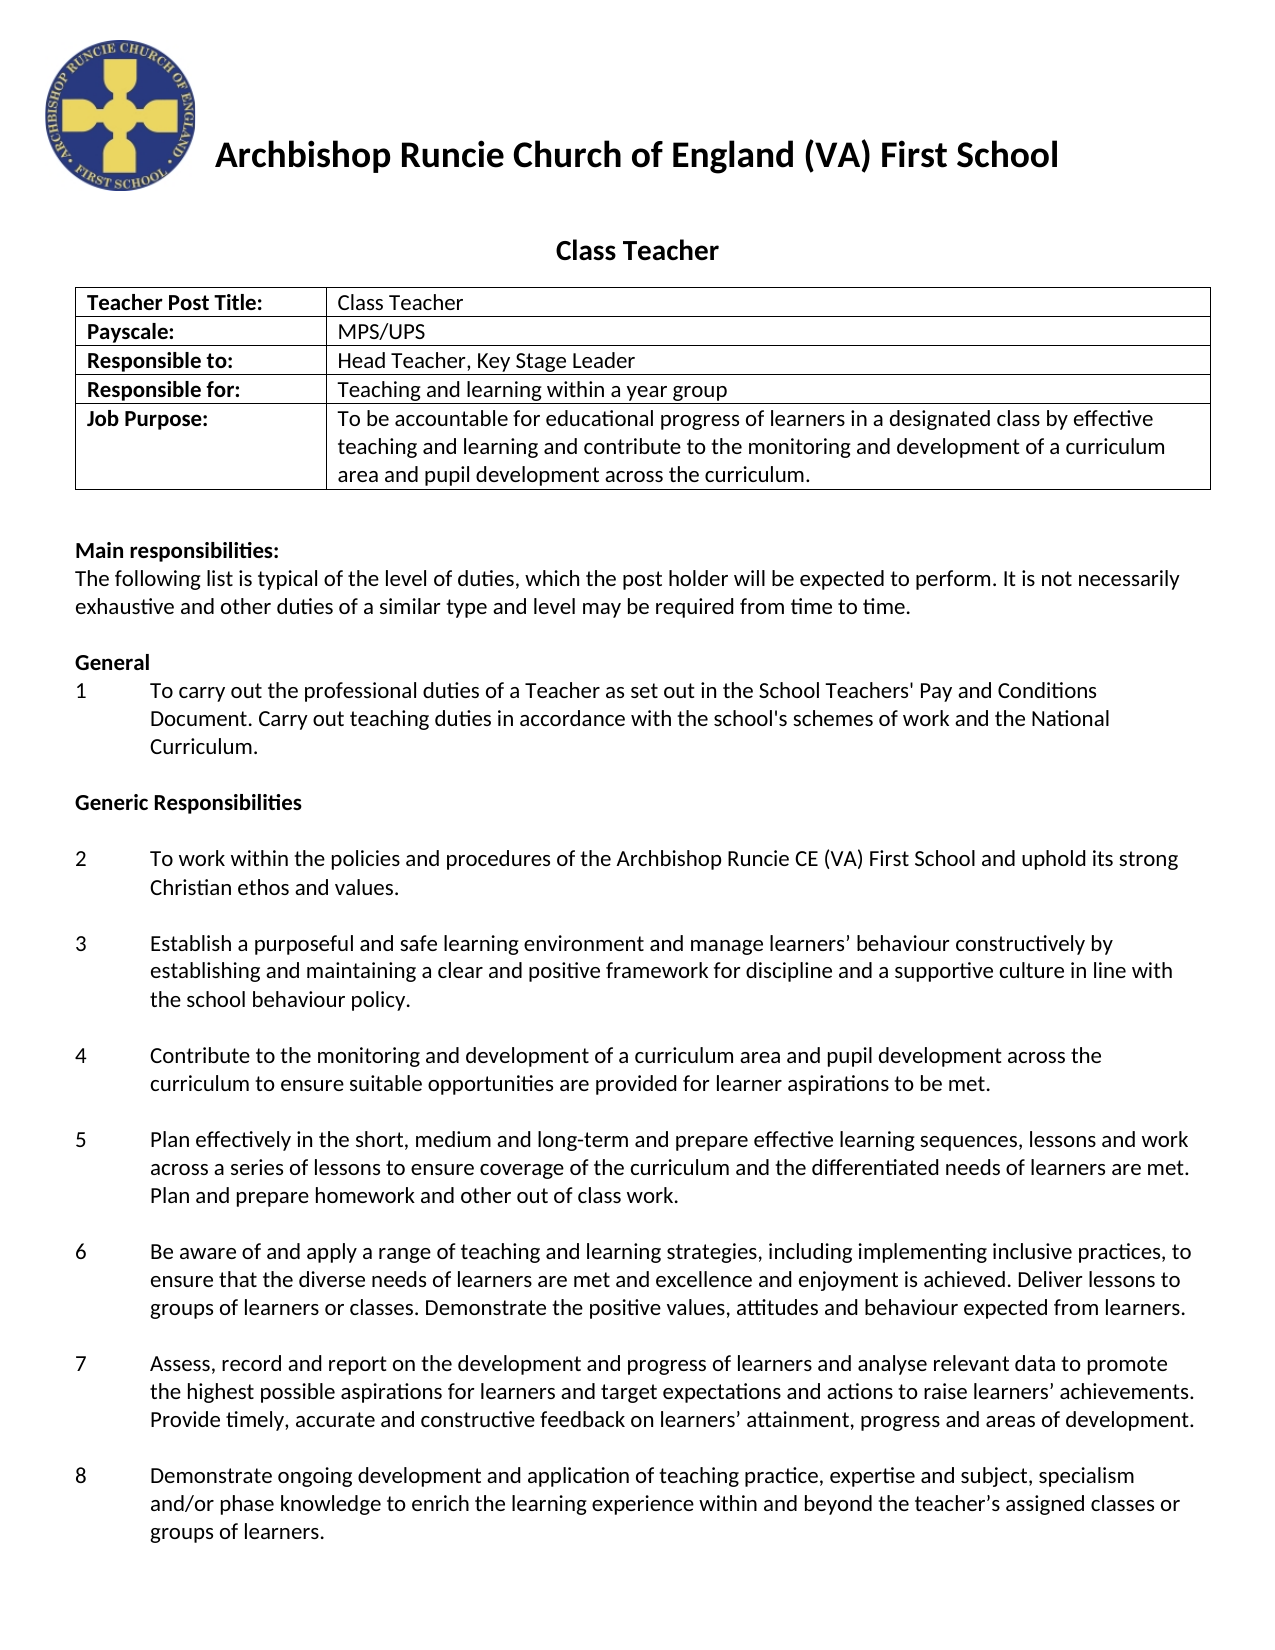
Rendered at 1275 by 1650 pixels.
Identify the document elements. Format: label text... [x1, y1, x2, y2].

text 8 Demonstrate ongoing development and application of teaching practice, expertise and subject, specialism and/or phase knowledge to enrich the learning experience within and beyond the teacher’s assigned classes or groups of learners. [75, 1461, 1200, 1545]
text 4 Contribute to the monitoring and development of a curriculum area and pupil development across the curriculum to ensure suitable opportunities are provided for learner aspirations to be met. [75, 1041, 1200, 1097]
table_cell Payscale: [76, 317, 326, 345]
table_cell Head Teacher, Key Stage Leader [327, 346, 1210, 374]
table_cell Responsible to: [76, 346, 326, 374]
text 2 To work within the policies and procedures of the Archbishop Runcie CE (VA) First School and uphold its strong Christian ethos and values. [75, 844, 1200, 901]
table_cell To be accountable for educational progress of learners in a designated class by effective teaching and learning and contribute to the monitoring and development of a curriculum area and pupil development across the curriculum. [327, 404, 1210, 488]
text 1 To carry out the professional duties of a Teacher as set out in the School Teachers' Pay and Conditions Document. Carry out teaching duties in accordance with the school's schemes of work and the National Curriculum. [75, 676, 1200, 761]
table_cell Responsible for: [76, 375, 326, 403]
picture [45, 40, 196, 191]
text Generic Responsibilities [75, 788, 1200, 817]
text General [75, 648, 1200, 676]
text 6 Be aware of and apply a range of teaching and learning strategies, including implementing inclusive practices, to ensure that the diverse needs of learners are met and excellence and enjoyment is achieved. Deliver lessons to groups of learners or classes. Demonstrate the positive values, attitudes and behaviour expected from learners. [75, 1237, 1200, 1321]
table_header Teacher Post Title: [76, 288, 326, 316]
text The following list is typical of the level of duties, which the post holder will be expected to perform. It is not necessarily exhaustive and other duties of a similar type and level may be required from time to time. [75, 564, 1200, 620]
text Main responsibilities: [75, 536, 1200, 564]
text Class Teacher [75, 232, 1200, 268]
text 5 Plan effectively in the short, medium and long-term and prepare effective learning sequences, lessons and work across a series of lessons to ensure coverage of the curriculum and the differentiated needs of learners are met. Plan and prepare homework and other out of class work. [75, 1125, 1200, 1209]
table_cell MPS/UPS [327, 317, 1210, 345]
table_header Class Teacher [327, 288, 1210, 316]
text 3 Establish a purposeful and safe learning environment and manage learners’ behaviour constructively by establishing and maintaining a clear and positive framework for discipline and a supportive culture in line with the school behaviour policy. [75, 929, 1200, 1013]
text Archbishop Runcie Church of England (VA) First School [75, 131, 1200, 177]
text 7 Assess, record and report on the development and progress of learners and analyse relevant data to promote the highest possible aspirations for learners and target expectations and actions to raise learners’ achievements. Provide timely, accurate and constructive feedback on learners’ attainment, progress and areas of development. [75, 1349, 1200, 1433]
table_cell Teaching and learning within a year group [327, 375, 1210, 403]
table_cell Job Purpose: [76, 404, 326, 488]
